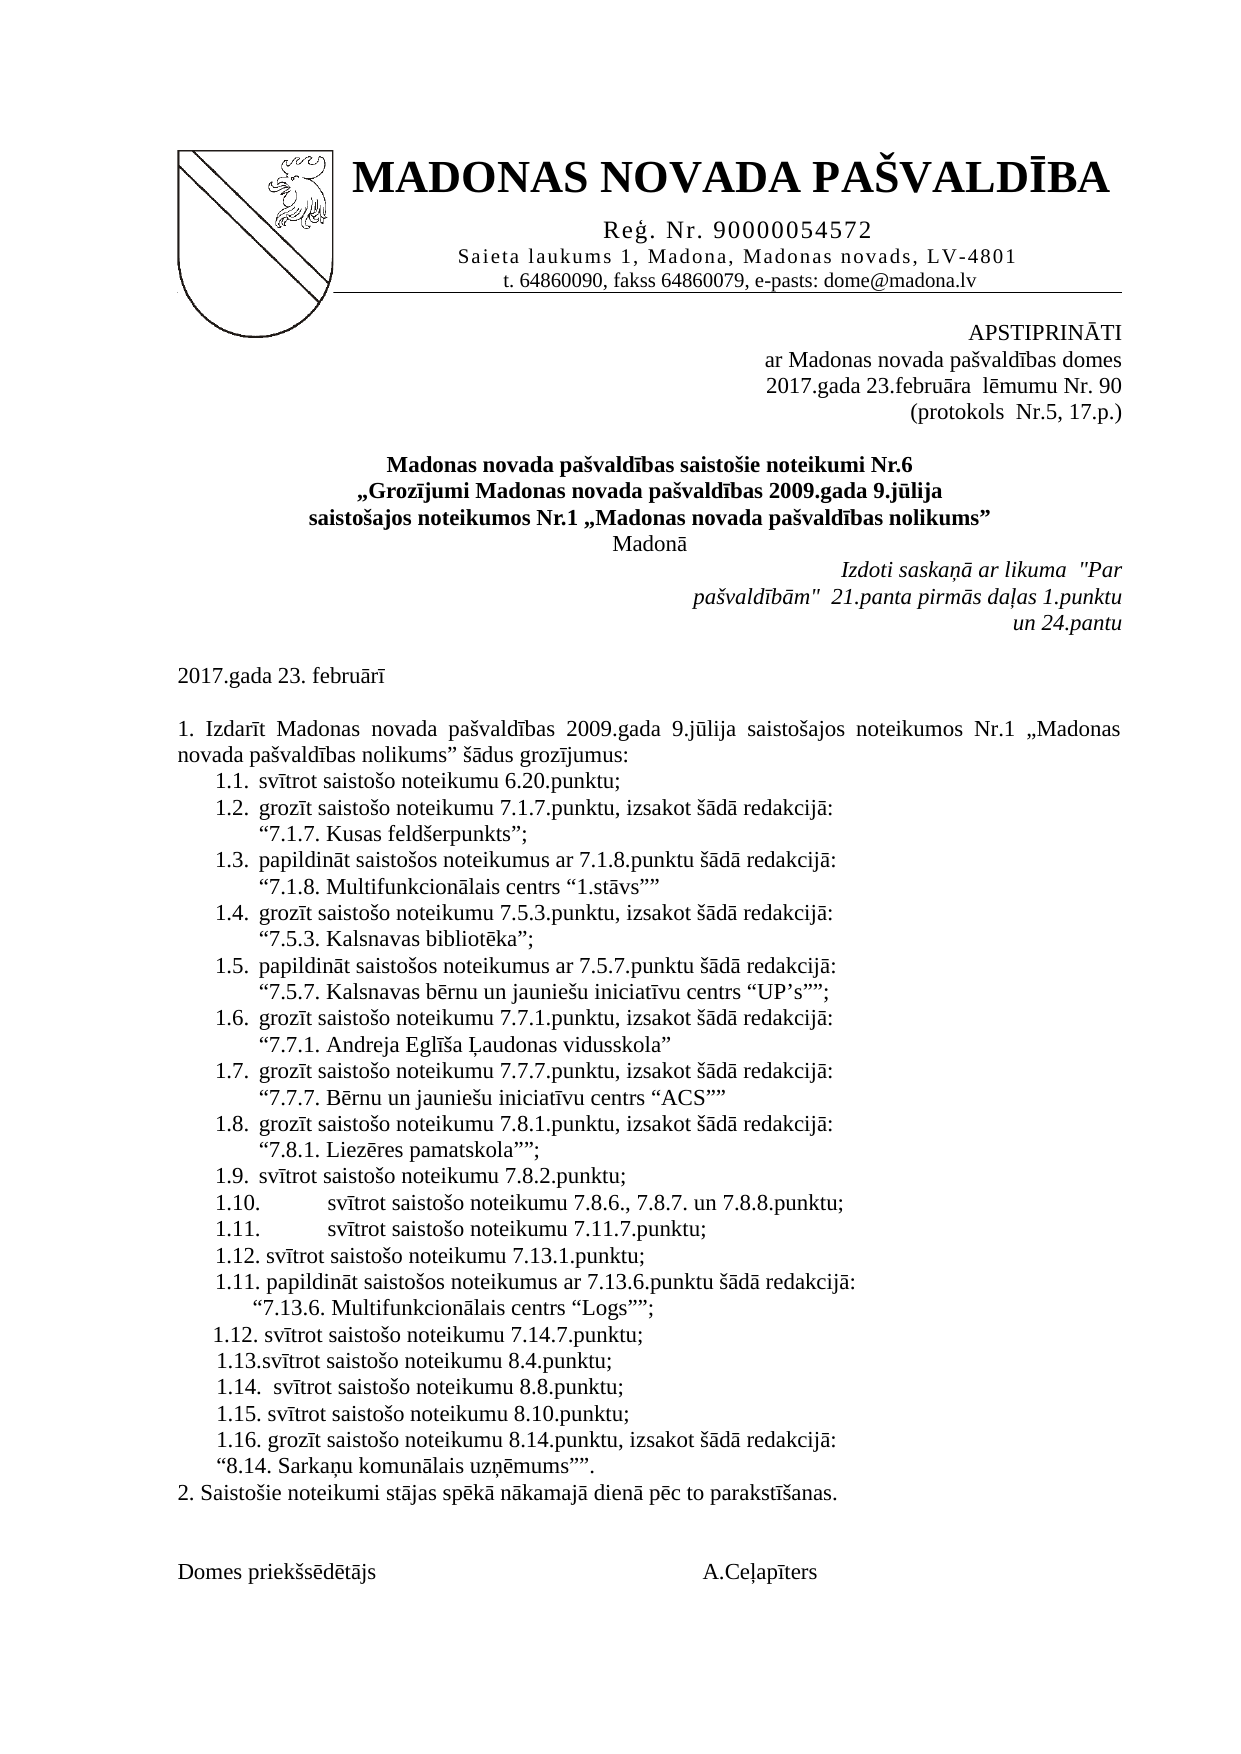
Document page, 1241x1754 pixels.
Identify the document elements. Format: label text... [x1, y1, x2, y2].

text 2. Saistošie noteikumi stājas spēkā nākamajā dienā pēc to parakstīšanas. [177, 1479, 1122, 1505]
text 1.11. papildināt saistošos noteikumus ar 7.13.6.punktu šādā redakcijā: [177, 1268, 1122, 1294]
list papildināt saistošos noteikumus ar 7.1.8.punktu šādā redakcijā: [215, 846, 1122, 873]
list grozīt saistošo noteikumu 7.1.7.punktu, izsakot šādā redakcijā: [215, 794, 1122, 820]
text „Grozījumi Madonas novada pašvaldības 2009.gada 9.jūlija [177, 477, 1122, 504]
text “7.5.7. Kalsnavas bērnu un jauniešu iniciatīvu centrs “UP’s””; [258, 978, 1122, 1004]
text Madonas novada pašvaldības saistošie noteikumi Nr.6 [177, 451, 1122, 477]
text 2017.gada 23. februārī [177, 662, 1122, 688]
list grozīt saistošo noteikumu 7.7.7.punktu, izsakot šādā redakcijā: [215, 1057, 1122, 1083]
list svītrot saistošo noteikumu 7.8.6., 7.8.7. un 7.8.8.punktu; [215, 1189, 1122, 1215]
text ar Madonas novada pašvaldības domes [177, 346, 1122, 372]
text MADONAS NOVADA PAŠVALDĪBA [334, 150, 1132, 203]
list svītrot saistošo noteikumu 6.20.punktu; [215, 767, 1122, 794]
text “7.1.7. Kusas feldšerpunkts”; [258, 820, 1122, 846]
text 1.14. svītrot saistošo noteikumu 8.8.punktu; [216, 1373, 1122, 1400]
list grozīt saistošo noteikumu 7.7.1.punktu, izsakot šādā redakcijā: [215, 1004, 1122, 1031]
text “7.7.7. Bērnu un jauniešu iniciatīvu centrs “ACS”” [258, 1083, 1122, 1110]
list svītrot saistošo noteikumu 7.8.2.punktu; [215, 1163, 1122, 1189]
text “7.7.1. Andreja Eglīša Ļaudonas vidusskola” [258, 1031, 1122, 1057]
text 1. Izdarīt Madonas novada pašvaldības 2009.gada 9.jūlija saistošajos noteikumos Nr.1 „Madonas novada pašvaldības nolikums” šādus grozījumus: [177, 714, 1122, 767]
text Saieta laukums 1, Madona, Madonas novads, LV-4801 [334, 244, 1122, 268]
text Izdoti saskaņā ar likuma "Par pašvaldībām" 21.panta pirmās daļas 1.punktu [177, 556, 1122, 609]
text 1.15. svītrot saistošo noteikumu 8.10.punktu; [216, 1400, 1122, 1426]
picture [177, 150, 334, 338]
text Madonā [177, 530, 1122, 556]
list svītrot saistošo noteikumu 7.11.7.punktu; [215, 1215, 1122, 1242]
list svītrot saistošo noteikumu 7.13.1.punktu; [215, 1242, 1122, 1268]
text 2017.gada 23.februāra lēmumu Nr. 90 [177, 372, 1122, 398]
text APSTIPRINĀTI [177, 319, 1122, 346]
list papildināt saistošos noteikumus ar 7.5.7.punktu šādā redakcijā: [215, 952, 1122, 978]
text “7.8.1. Liezēres pamatskola””; [258, 1136, 1122, 1163]
text Domes priekšsēdētājs A.Ceļapīters [177, 1558, 1122, 1584]
text un 24.pantu [177, 609, 1122, 636]
text t. , , e-pasts: dome@madona.lv [334, 268, 1122, 292]
list grozīt saistošo noteikumu 7.5.3.punktu, izsakot šādā redakcijā: [215, 899, 1122, 925]
text saistošajos noteikumos Nr.1 „Madonas novada pašvaldības nolikums” [177, 504, 1122, 530]
text Reģ. Nr. [334, 215, 1122, 244]
text 1.12. svītrot saistošo noteikumu 7.14.7.punktu; [207, 1321, 1122, 1347]
text “7.1.8. Multifunkcionālais centrs “1.stāvs”” [258, 873, 1122, 899]
text 1.13.svītrot saistošo noteikumu 8.4.punktu; [216, 1347, 1122, 1373]
list grozīt saistošo noteikumu 7.8.1.punktu, izsakot šādā redakcijā: [215, 1110, 1122, 1136]
text “7.13.6. Multifunkcionālais centrs “Logs””; [215, 1294, 1122, 1321]
text “8.14. Sarkaņu komunālais uzņēmums””. [216, 1452, 1122, 1479]
text 1.16. grozīt saistošo noteikumu 8.14.punktu, izsakot šādā redakcijā: [216, 1426, 1122, 1452]
text (protokols Nr.5, 17.p.) [177, 398, 1122, 425]
text “7.5.3. Kalsnavas bibliotēka”; [258, 925, 1122, 952]
